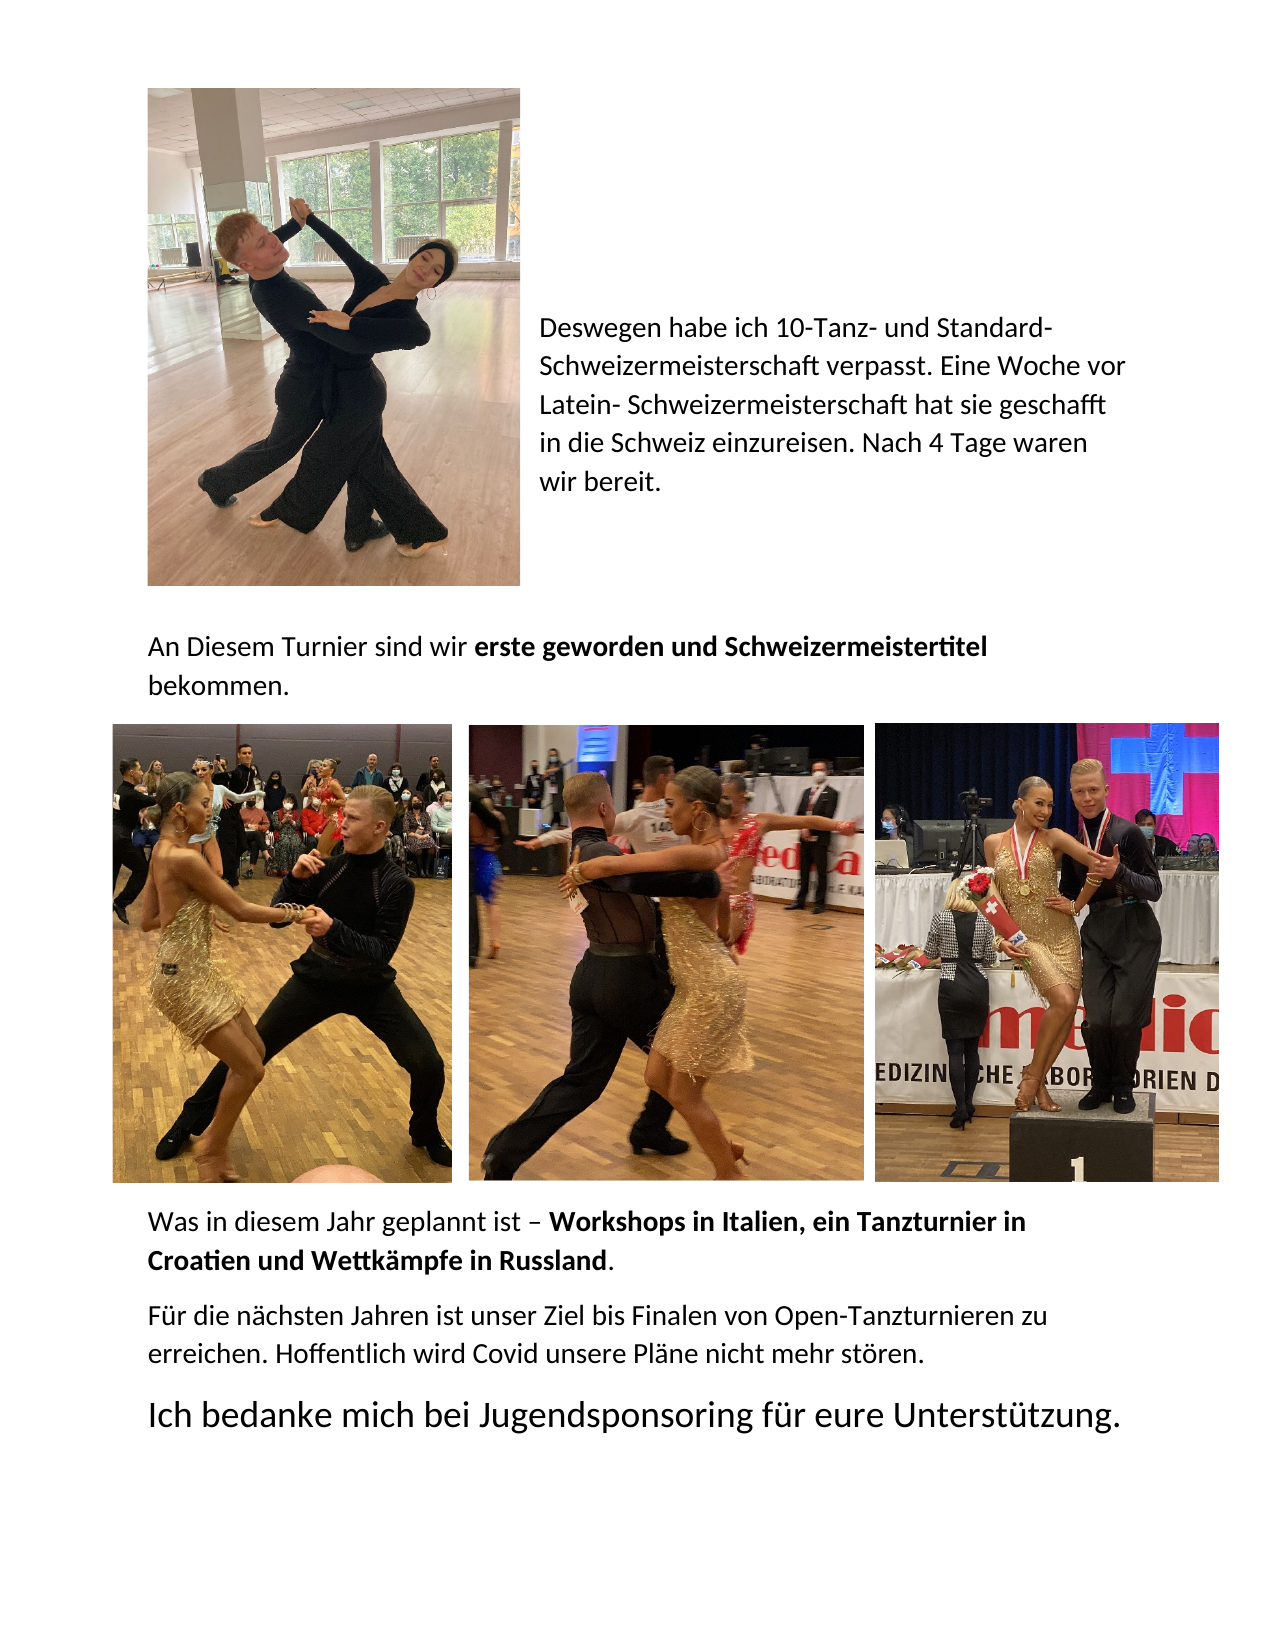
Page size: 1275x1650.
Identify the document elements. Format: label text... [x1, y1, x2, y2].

text Für die nächsten Jahren ist unser Ziel bis Finalen von Open-Tanzturnieren zu erreichen. Hoffentlich wird Covid unsere Pläne nicht mehr stören. [148, 1297, 1127, 1371]
picture [875, 723, 1219, 1182]
text Was in diesem Jahr geplannt ist – Workshops in Italien, ein Tanzturnier in Croatien und Wettkämpfe in Russland. [148, 826, 1127, 1277]
text An Diesem Turnier sind wir erste geworden und Schweizermeistertitel bekommen. [148, 628, 1127, 702]
text Deswegen habe ich 10-Tanz- und Standard-Schweizermeisterschaft verpasst. Eine Woche vor Latein- Schweizermeisterschaft hat sie geschafft in die Schweiz einzureisen. Nach 4 Tage waren wir bereit. [521, 309, 1127, 498]
picture [147, 88, 521, 586]
text Ich bedanke mich bei Jugendsponsoring für eure Unterstützung. [148, 1391, 1127, 1436]
picture [111, 724, 452, 1181]
picture [468, 725, 864, 1181]
